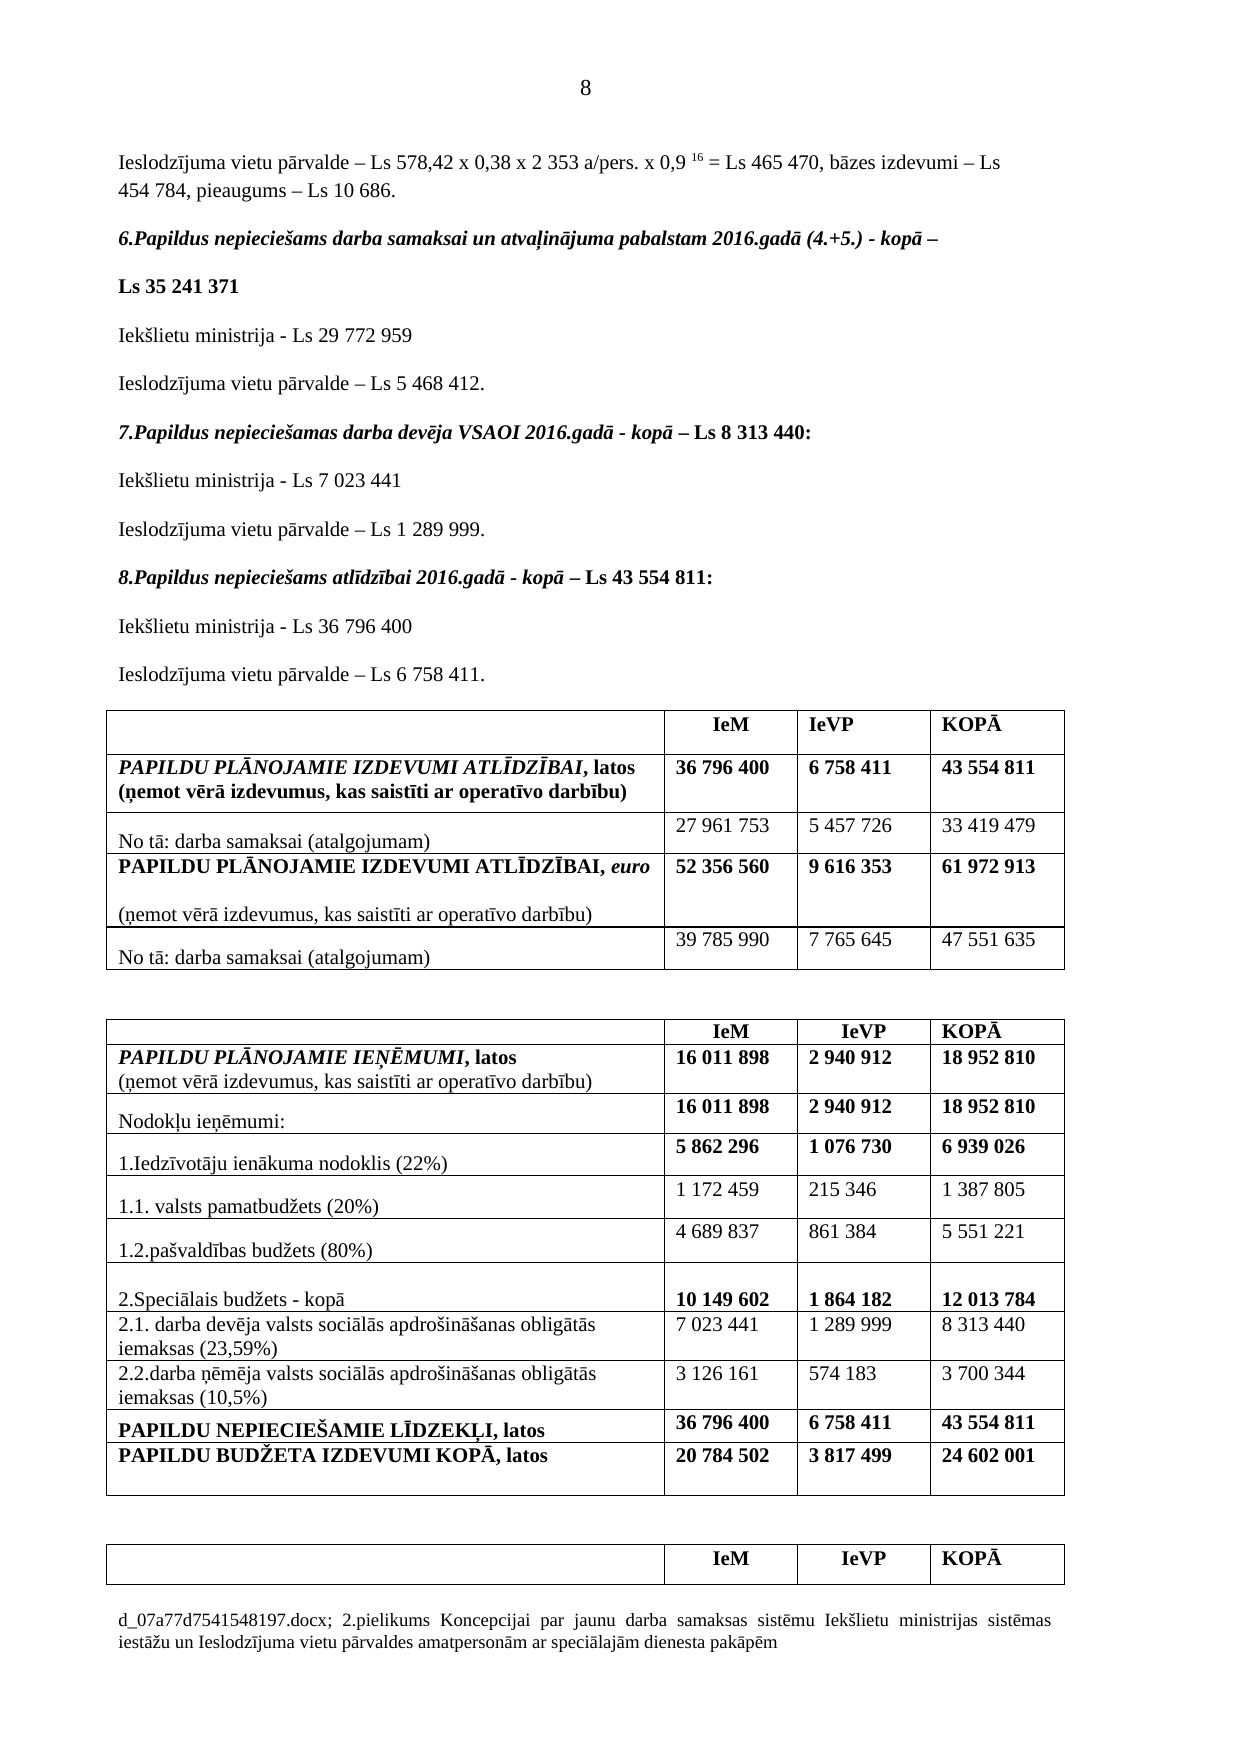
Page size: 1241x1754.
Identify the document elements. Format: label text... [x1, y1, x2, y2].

table_cell PAPILDU BUDŽETA IZDEVUMI KOPĀ, latos [107, 1443, 664, 1495]
text 8.Papildus nepieciešams atlīdzībai 2016.gadā - kopā – Ls 43 554 811: [118, 565, 1053, 589]
table_cell 9 616 353 [798, 854, 930, 926]
text Ieslodzījuma vietu pārvalde – Ls 578,42 x 0,38 x 2 353 a/pers. x 0,9 16 = Ls 465 470, bāzes izdevumi – Ls 454 784, pieaugums – Ls 10 686. [118, 150, 1053, 202]
table_header [107, 711, 664, 754]
table_cell 1 387 805 [931, 1176, 1064, 1218]
table_cell 861 384 [798, 1219, 930, 1262]
table_cell 1 172 459 [665, 1176, 797, 1218]
table_cell 18 952 810 [931, 1094, 1064, 1133]
table_header [107, 1020, 664, 1043]
table_cell 7 765 645 [798, 928, 930, 969]
table_cell 2.1. darba devēja valsts sociālās apdrošināšanas obligātās iemaksas (23,59%) [107, 1312, 664, 1360]
table_cell 8 313 440 [931, 1312, 1064, 1360]
table_cell PAPILDU PLĀNOJAMIE IZDEVUMI ATLĪDZĪBAI, euro (ņemot vērā izdevumus, kas saistīti ar operatīvo darbību) [107, 854, 664, 926]
table_header KOPĀ [931, 711, 1064, 754]
text 6.Papildus nepieciešams darba samaksai un atvaļinājuma pabalstam 2016.gadā (4.+5.) - kopā – [118, 226, 1053, 250]
table_cell 36 796 400 [665, 1410, 797, 1442]
table_cell 574 183 [798, 1361, 930, 1409]
table_cell 12 013 784 [931, 1263, 1064, 1311]
table_cell 2 940 912 [798, 1045, 930, 1093]
table_header IeM [665, 711, 797, 754]
text Ieslodzījuma vietu pārvalde – Ls 1 289 999. [118, 517, 1053, 541]
table_cell 1 076 730 [798, 1134, 930, 1175]
table_cell 5 457 726 [798, 813, 930, 853]
table_cell 16 011 898 [665, 1045, 797, 1093]
table_header [107, 1545, 664, 1583]
table_cell 36 796 400 [665, 755, 797, 812]
table_cell 24 602 001 [931, 1443, 1064, 1495]
table_cell 33 419 479 [931, 813, 1064, 853]
table_cell 47 551 635 [931, 928, 1064, 969]
text Ieslodzījuma vietu pārvalde – Ls 6 758 411. [118, 662, 1053, 686]
table_cell 43 554 811 [931, 755, 1064, 812]
table_header IeVP [798, 711, 930, 754]
table_header IeVP [798, 1545, 930, 1583]
table_cell No tā: darba samaksai (atalgojumam) [107, 928, 664, 969]
table_cell No tā: darba samaksai (atalgojumam) [107, 813, 664, 853]
table_cell 61 972 913 [931, 854, 1064, 926]
table_header KOPĀ [931, 1545, 1064, 1583]
text Iekšlietu ministrija - Ls 29 772 959 [118, 323, 1053, 347]
table_cell 2.2.darba ņēmēja valsts sociālās apdrošināšanas obligātās iemaksas (10,5%) [107, 1361, 664, 1409]
table_cell Nodokļu ieņēmumi: [107, 1094, 664, 1133]
table_header IeM [665, 1020, 797, 1043]
table_cell 18 952 810 [931, 1045, 1064, 1093]
text Iekšlietu ministrija - Ls 36 796 400 [118, 613, 1053, 638]
table_cell 3 817 499 [798, 1443, 930, 1495]
table_cell 52 356 560 [665, 854, 797, 926]
table_cell PAPILDU PLĀNOJAMIE IEŅĒMUMI, latos (ņemot vērā izdevumus, kas saistīti ar operatīvo darbību) [107, 1045, 664, 1093]
table_header KOPĀ [931, 1020, 1064, 1043]
table_cell 43 554 811 [931, 1410, 1064, 1442]
table_cell 5 551 221 [931, 1219, 1064, 1262]
table_cell 3 126 161 [665, 1361, 797, 1409]
table_cell 4 689 837 [665, 1219, 797, 1262]
table_cell 5 862 296 [665, 1134, 797, 1175]
text Ls 35 241 371 [118, 274, 1053, 298]
table_cell 16 011 898 [665, 1094, 797, 1133]
table_cell 2 940 912 [798, 1094, 930, 1133]
table_cell 3 700 344 [931, 1361, 1064, 1409]
table_header IeVP [798, 1020, 930, 1043]
text 7.Papildus nepieciešamas darba devēja VSAOI 2016.gadā - kopā – Ls 8 313 440: [118, 420, 1053, 444]
table_cell 6 939 026 [931, 1134, 1064, 1175]
table_cell PAPILDU PLĀNOJAMIE IZDEVUMI ATLĪDZĪBAI, latos (ņemot vērā izdevumus, kas saistīti ar operatīvo darbību) [107, 755, 664, 812]
table_cell 1 864 182 [798, 1263, 930, 1311]
table_cell 215 346 [798, 1176, 930, 1218]
table_cell 27 961 753 [665, 813, 797, 853]
table_cell 1.Iedzīvotāju ienākuma nodoklis (22%) [107, 1134, 664, 1175]
table_cell 2.Speciālais budžets - kopā [107, 1263, 664, 1311]
table_cell 6 758 411 [798, 1410, 930, 1442]
table_cell 7 023 441 [665, 1312, 797, 1360]
table_cell 1.2.pašvaldības budžets (80%) [107, 1219, 664, 1262]
table_cell 1.1. valsts pamatbudžets (20%) [107, 1176, 664, 1218]
table_cell 39 785 990 [665, 928, 797, 969]
text Ieslodzījuma vietu pārvalde – Ls 5 468 412. [118, 371, 1053, 395]
table_cell 6 758 411 [798, 755, 930, 812]
table_cell 1 289 999 [798, 1312, 930, 1360]
table_cell 10 149 602 [665, 1263, 797, 1311]
table_cell PAPILDU NEPIECIEŠAMIE LĪDZEKĻI, latos [107, 1410, 664, 1442]
table_cell 20 784 502 [665, 1443, 797, 1495]
table_header IeM [665, 1545, 797, 1583]
text Iekšlietu ministrija - Ls 7 023 441 [118, 468, 1053, 492]
